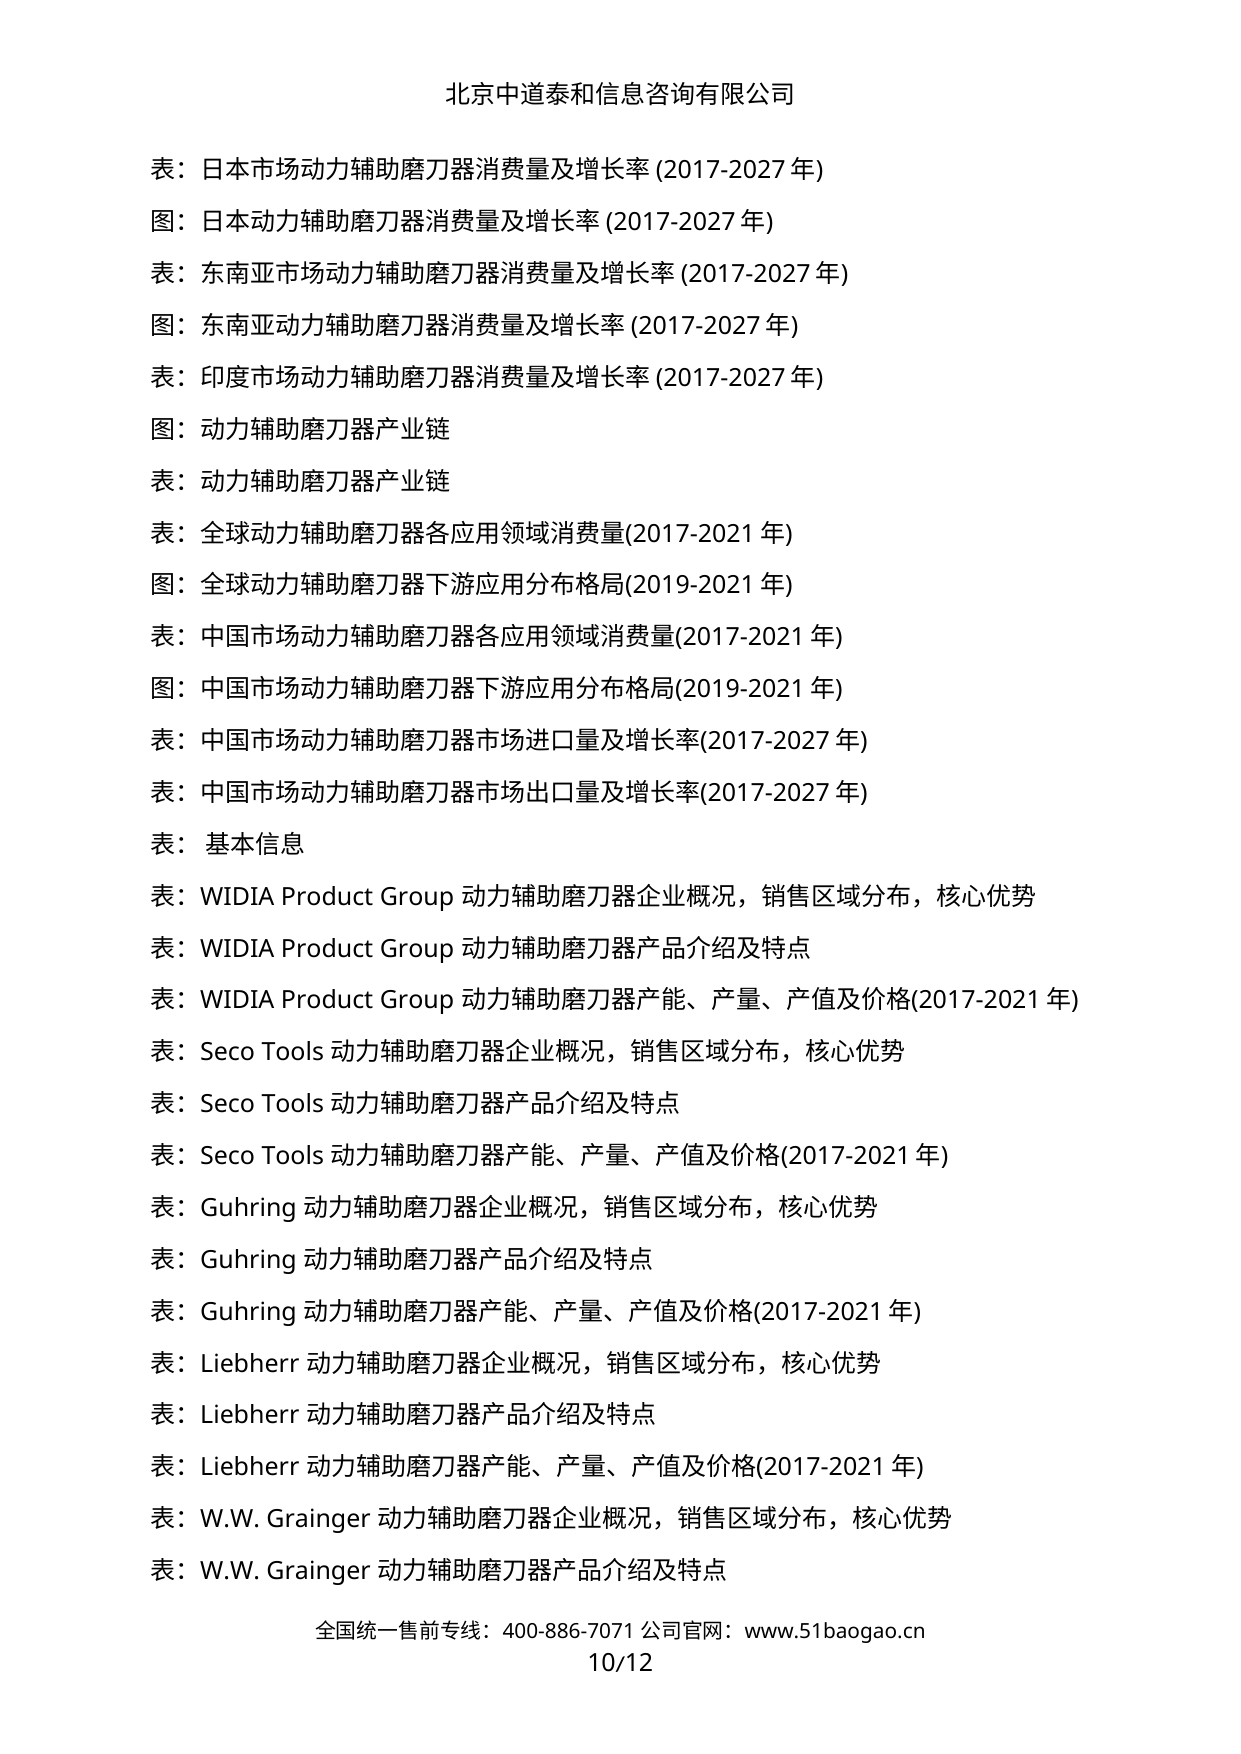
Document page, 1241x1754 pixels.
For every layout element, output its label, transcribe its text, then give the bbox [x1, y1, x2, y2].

text 表：Seco Tools 动力辅助磨刀器产能、产量、产值及价格(2017-2021年) [150, 1136, 1090, 1172]
text 表：印度市场动力辅助磨刀器消费量及增长率 (2017-2027年) [150, 357, 1090, 394]
text 图：全球动力辅助磨刀器下游应用分布格局(2019-2021年) [150, 565, 1090, 601]
text 表：东南亚市场动力辅助磨刀器消费量及增长率 (2017-2027年) [150, 254, 1090, 290]
text 表：Guhring 动力辅助磨刀器产品介绍及特点 [150, 1239, 1090, 1276]
text 图：动力辅助磨刀器产业链 [150, 409, 1090, 446]
text 表：Guhring 动力辅助磨刀器产能、产量、产值及价格(2017-2021年) [150, 1291, 1090, 1327]
text 表：中国市场动力辅助磨刀器市场出口量及增长率(2017-2027年) [150, 772, 1090, 809]
text 表：WIDIA Product Group 动力辅助磨刀器产能、产量、产值及价格(2017-2021年) [150, 980, 1090, 1016]
text 表：Seco Tools 动力辅助磨刀器企业概况，销售区域分布，核心优势 [150, 1032, 1090, 1068]
text 表：WIDIA Product Group 动力辅助磨刀器企业概况，销售区域分布，核心优势 [150, 876, 1090, 912]
text 表：全球动力辅助磨刀器各应用领域消费量(2017-2021年) [150, 513, 1090, 549]
text 表：日本市场动力辅助磨刀器消费量及增长率 (2017-2027年) [150, 150, 1090, 186]
text 图：中国市场动力辅助磨刀器下游应用分布格局(2019-2021年) [150, 669, 1090, 705]
text 表：中国市场动力辅助磨刀器各应用领域消费量(2017-2021年) [150, 617, 1090, 653]
text 表：Liebherr 动力辅助磨刀器产能、产量、产值及价格(2017-2021年) [150, 1447, 1090, 1483]
text 图：日本动力辅助磨刀器消费量及增长率 (2017-2027年) [150, 202, 1090, 238]
text 表：动力辅助磨刀器产业链 [150, 461, 1090, 497]
text 表：Liebherr 动力辅助磨刀器企业概况，销售区域分布，核心优势 [150, 1343, 1090, 1379]
text 表：Liebherr 动力辅助磨刀器产品介绍及特点 [150, 1395, 1090, 1431]
text 表：WIDIA Product Group 动力辅助磨刀器产品介绍及特点 [150, 928, 1090, 964]
text 表：W.W. Grainger 动力辅助磨刀器产品介绍及特点 [150, 1551, 1090, 1587]
text 表：中国市场动力辅助磨刀器市场进口量及增长率(2017-2027年) [150, 721, 1090, 757]
text 图：东南亚动力辅助磨刀器消费量及增长率 (2017-2027年) [150, 306, 1090, 342]
text 表：Seco Tools 动力辅助磨刀器产品介绍及特点 [150, 1084, 1090, 1120]
text 表： 基本信息 [150, 824, 1090, 861]
text 表：W.W. Grainger 动力辅助磨刀器企业概况，销售区域分布，核心优势 [150, 1499, 1090, 1535]
text 表：Guhring 动力辅助磨刀器企业概况，销售区域分布，核心优势 [150, 1187, 1090, 1224]
